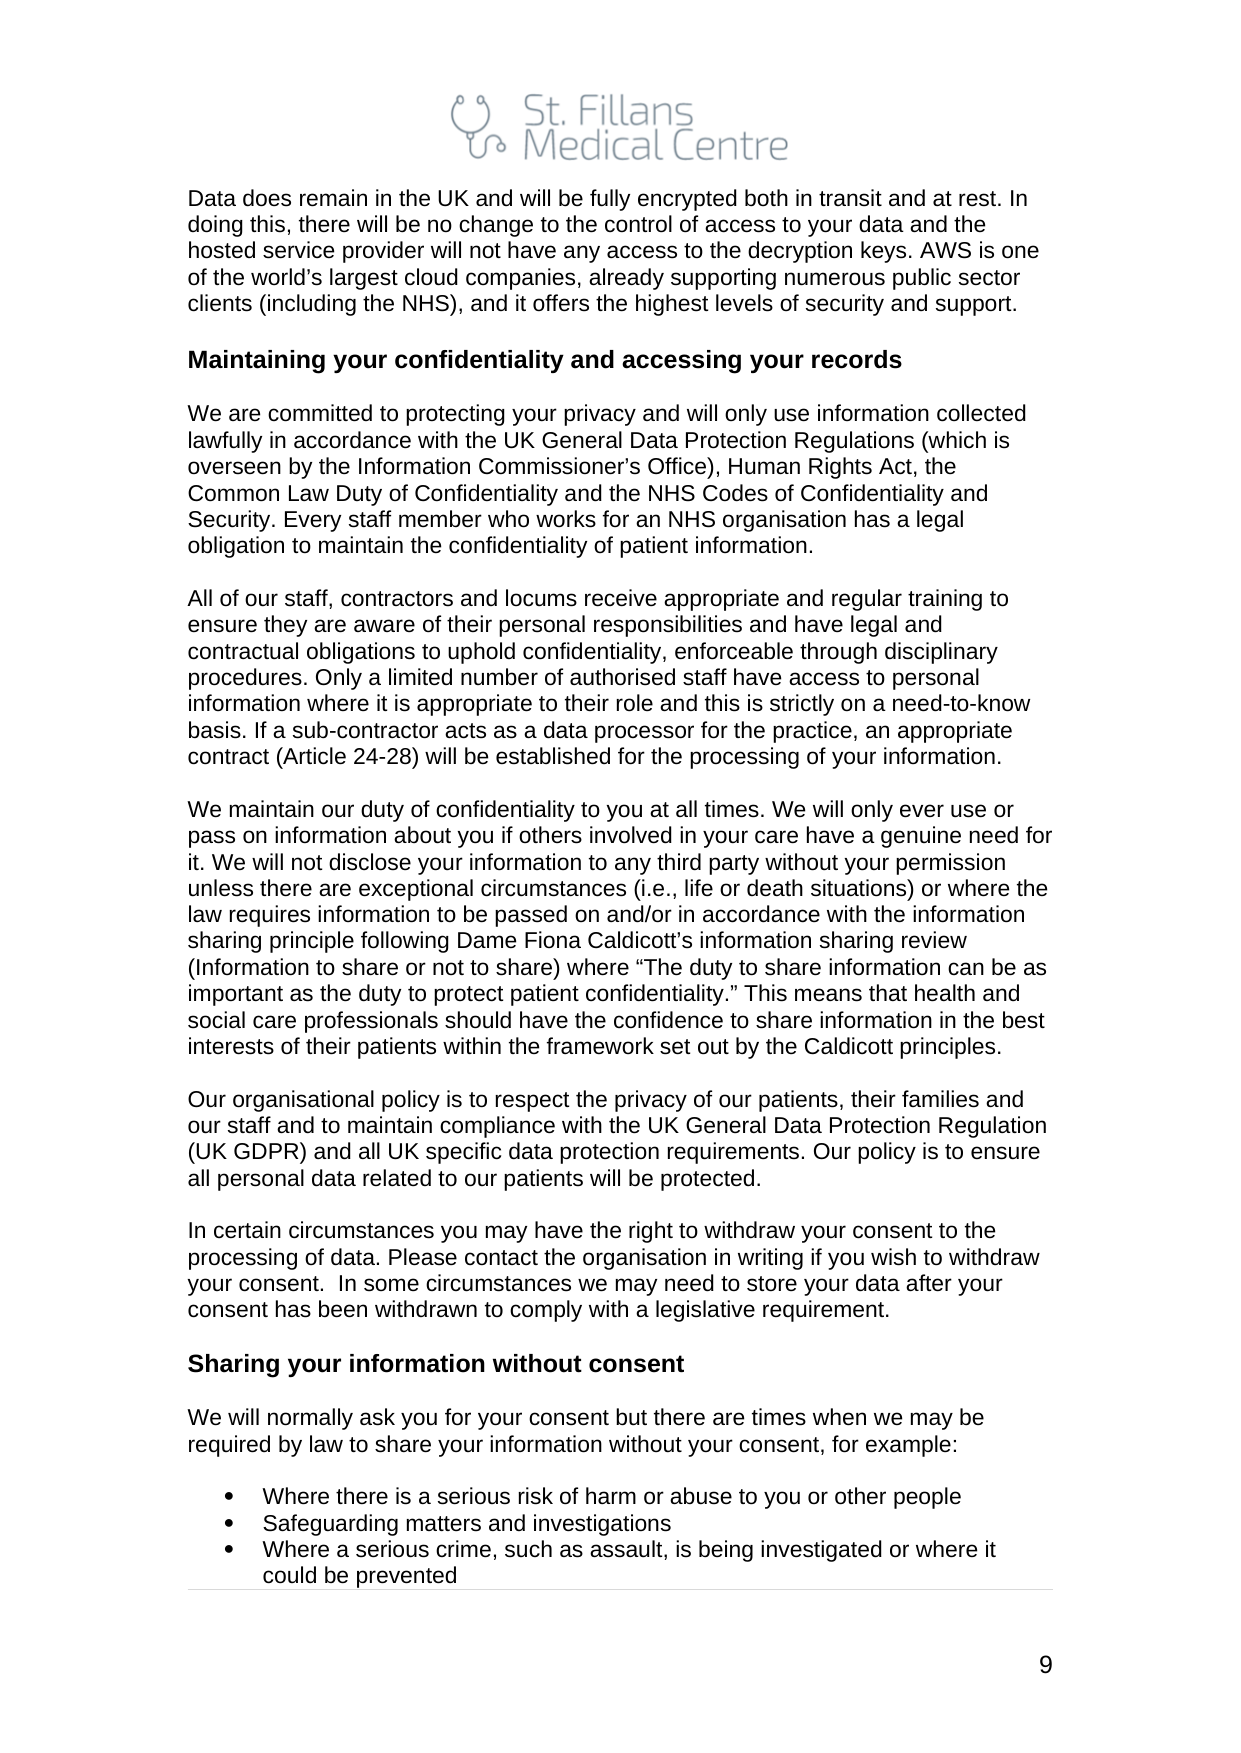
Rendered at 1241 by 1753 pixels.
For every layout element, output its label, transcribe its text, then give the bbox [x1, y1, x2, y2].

list Where there is a serious risk of harm or abuse to you or other people [225, 1483, 1053, 1510]
text We are committed to protecting your privacy and will only use information collected lawfully in accordance with the UK General Data Protection Regulations (which is overseen by the Information Commissioner’s Office), Human Rights Act, the Common Law Duty of Confidentiality and the NHS Codes of Confidentiality and Security. Every staff member who works for an NHS organisation has a legal obligation to maintain the confidentiality of patient information. [187, 400, 1053, 558]
text Maintaining your confidentiality and accessing your records [187, 345, 1053, 374]
picture [436, 73, 804, 185]
text We will normally ask you for your consent but there are times when we may be required by law to share your information without your consent, for example: [187, 1404, 1053, 1457]
text Data does remain in the UK and will be fully encrypted both in transit and at rest. In doing this, there will be no change to the control of access to your data and the hosted service provider will not have any access to the decryption keys. AWS is one of the world’s largest cloud companies, already supporting numerous public sector clients (including the NHS), and it offers the highest levels of security and support. [187, 185, 1053, 317]
list Safeguarding matters and investigations [225, 1510, 1053, 1536]
text All of our staff, contractors and locums receive appropriate and regular training to ensure they are aware of their personal responsibilities and have legal and contractual obligations to uphold confidentiality, enforceable through disciplinary procedures. Only a limited number of authorised staff have access to personal information where it is appropriate to their role and this is strictly on a need-to-know basis. If a sub-contractor acts as a data processor for the practice, an appropriate contract (Article 24-28) will be established for the processing of your information. [187, 585, 1053, 769]
text In certain circumstances you may have the right to withdraw your consent to the processing of data. Please contact the organisation in writing if you wish to withdraw your consent. In some circumstances we may need to store your data after your consent has been withdrawn to comply with a legislative requirement. [187, 1217, 1053, 1323]
text We maintain our duty of confidentiality to you at all times. We will only ever use or pass on information about you if others involved in your care have a genuine need for it. We will not disclose your information to any third party without your permission unless there are exceptional circumstances (i.e., life or death situations) or where the law requires information to be passed on and/or in accordance with the information sharing principle following Dame Fiona Caldicott’s information sharing review (Information to share or not to share) where “The duty to share information can be as important as the duty to protect patient confidentiality.” This means that health and social care professionals should have the confidence to share information in the best interests of their patients within the framework set out by the Caldicott principles. [187, 796, 1053, 1059]
list Where a serious crime, such as assault, is being investigated or where it could be prevented [225, 1536, 1053, 1589]
text Our organisational policy is to respect the privacy of our patients, their families and our staff and to maintain compliance with the UK General Data Protection Regulation (UK GDPR) and all UK specific data protection requirements. Our policy is to ensure all personal data related to our patients will be protected. [187, 1086, 1053, 1191]
text Sharing your information without consent [187, 1349, 1053, 1378]
